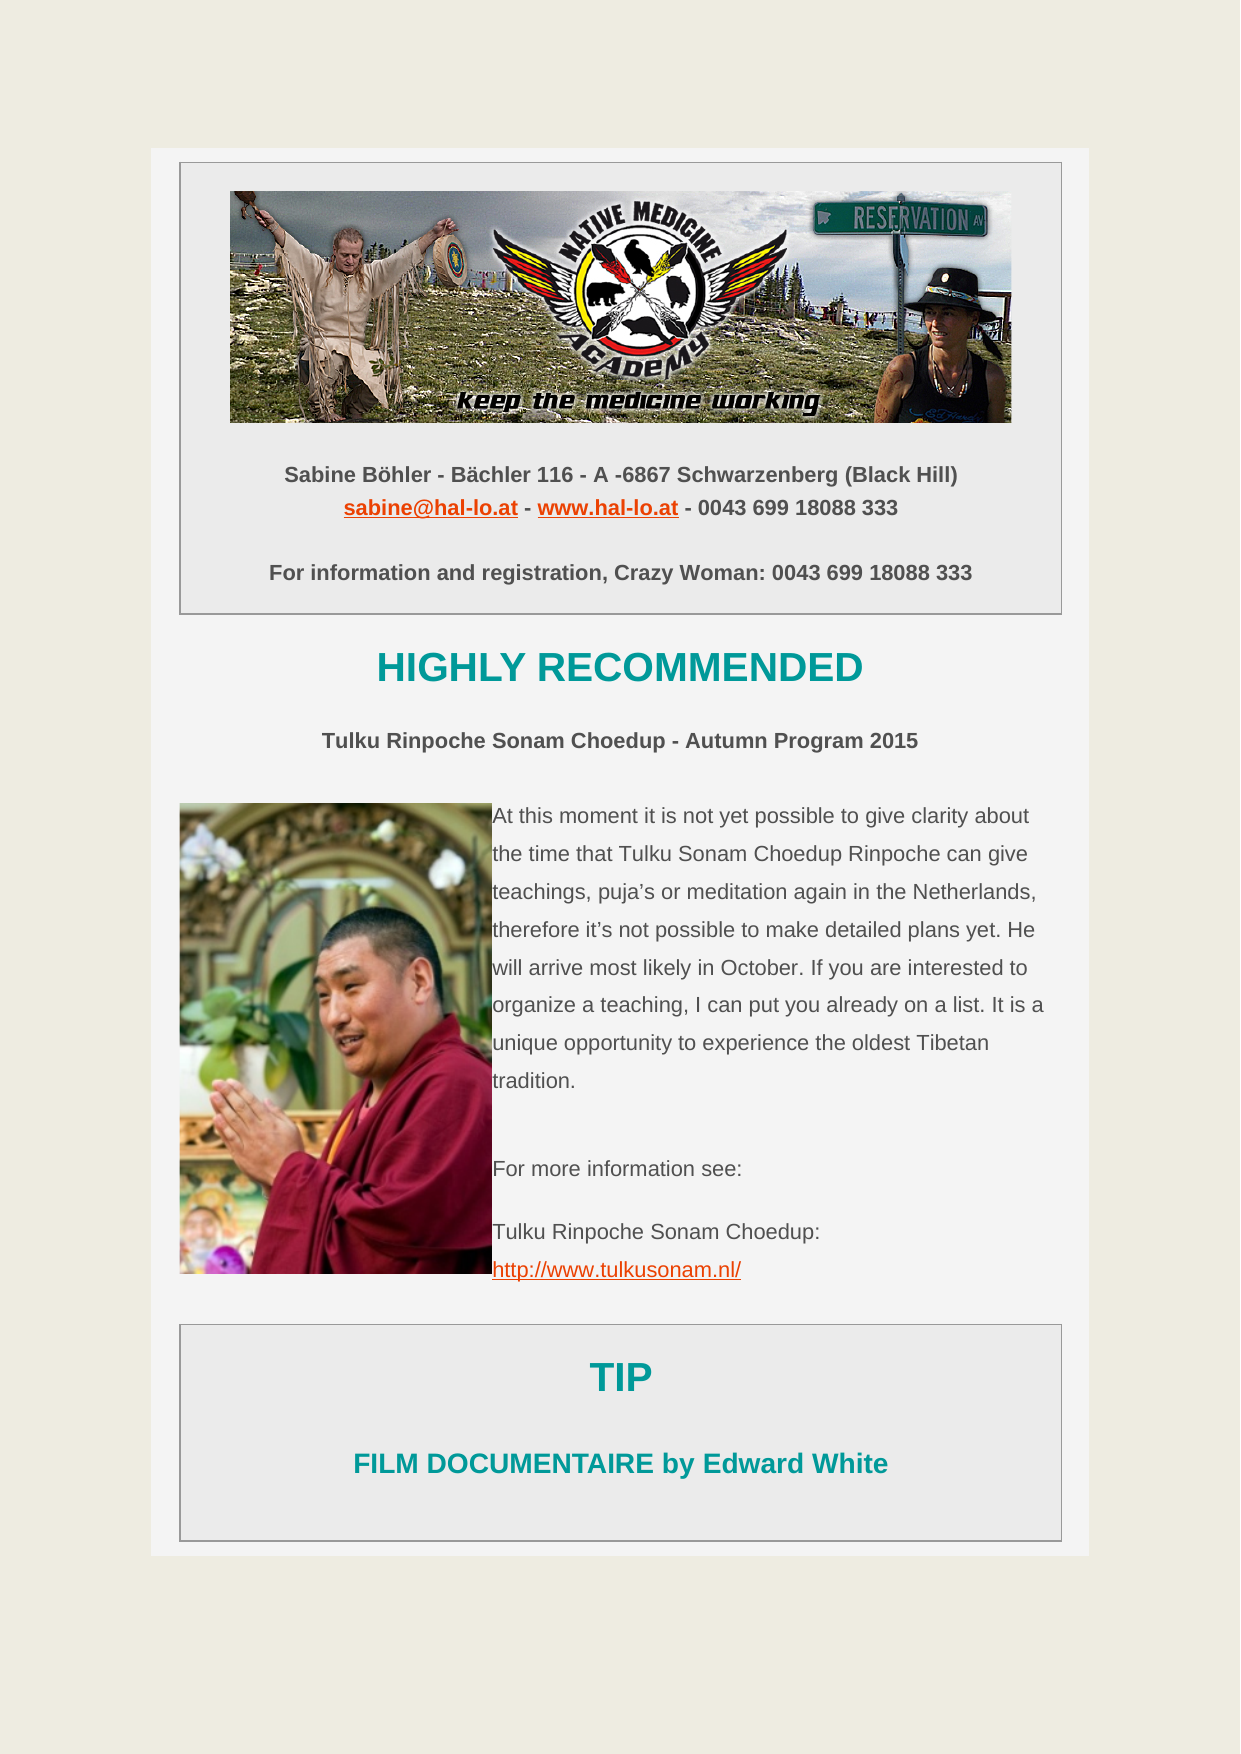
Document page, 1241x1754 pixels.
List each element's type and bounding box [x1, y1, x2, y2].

picture [179, 803, 492, 1274]
picture [230, 191, 1012, 423]
